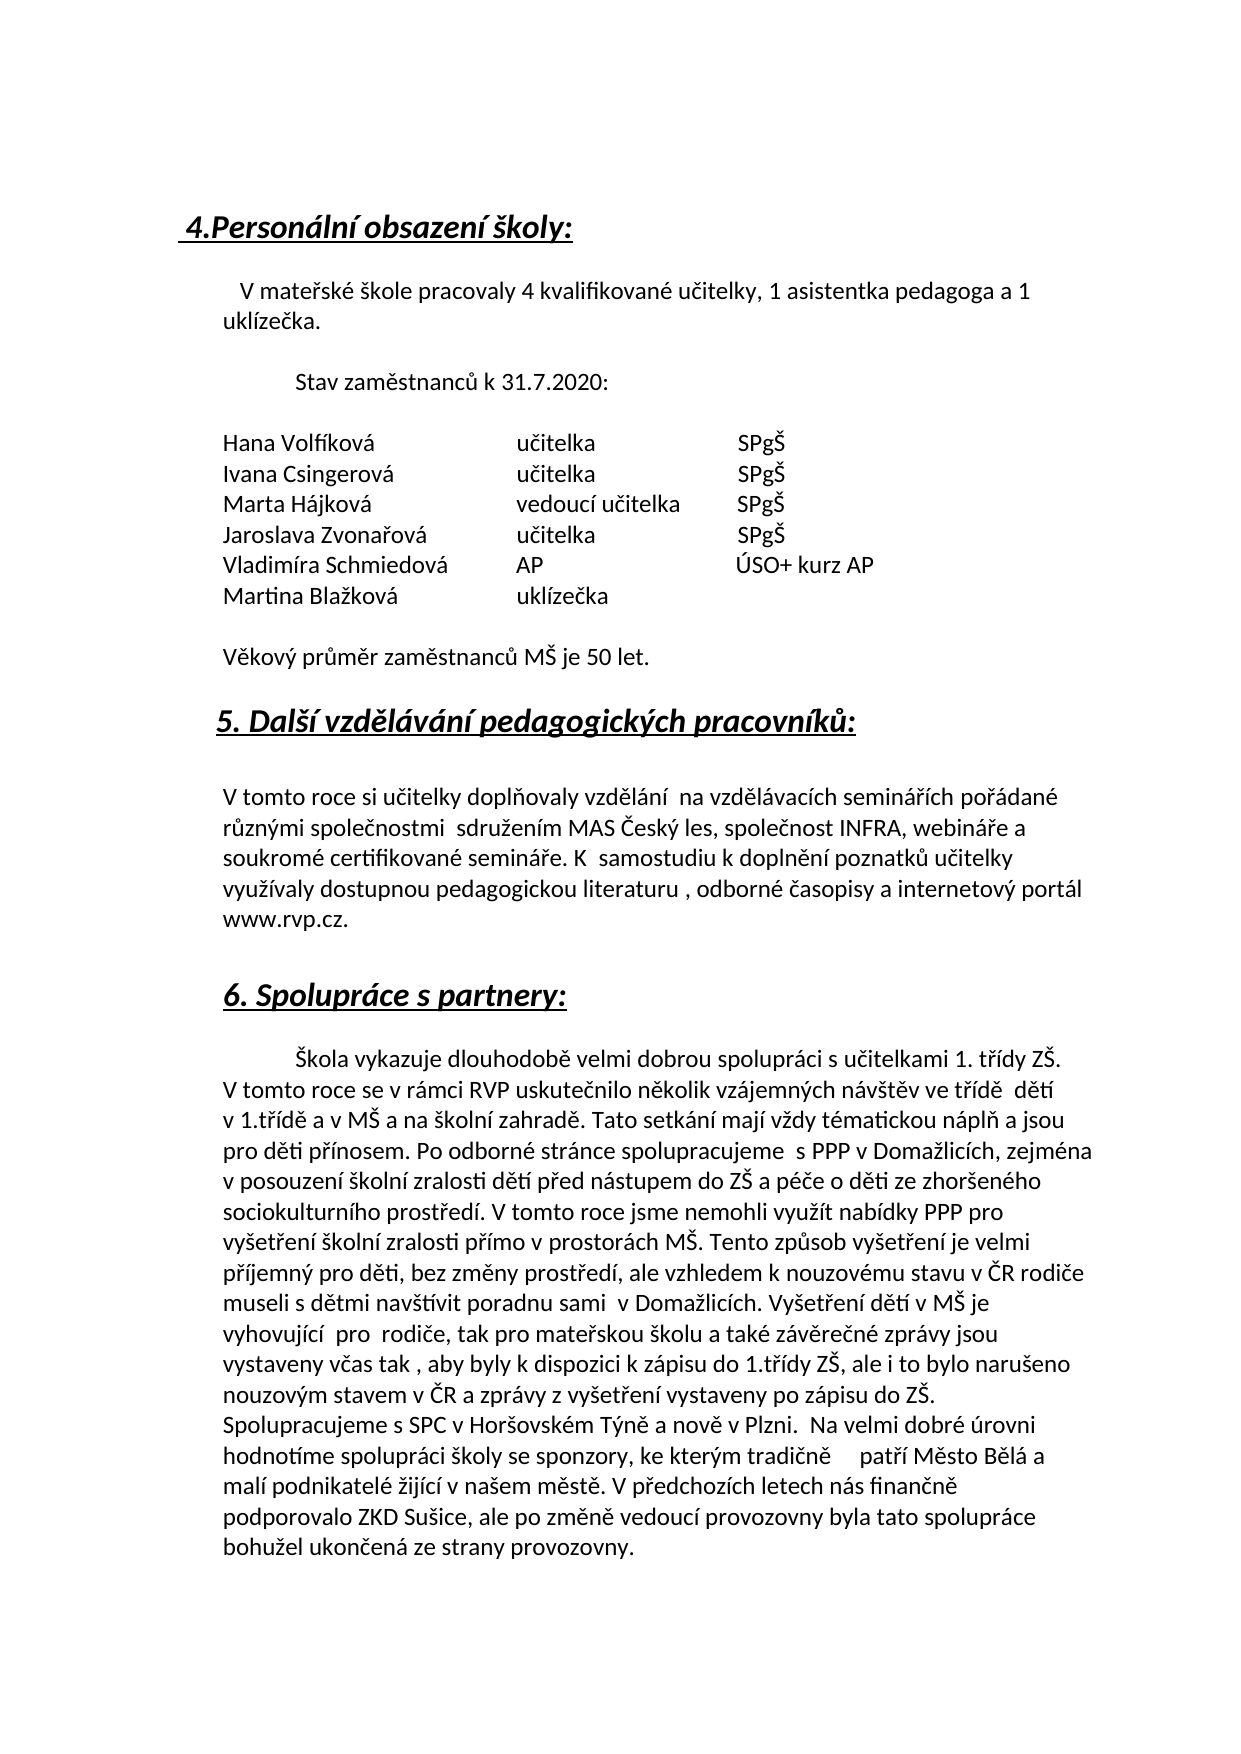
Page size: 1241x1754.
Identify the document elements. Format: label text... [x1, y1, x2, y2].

text 5. Další vzdělávání pedagogických pracovníků: [148, 700, 1093, 740]
text 6. Spolupráce s partnery: [223, 974, 1093, 1015]
text Škola vykazuje dlouhodobě velmi dobrou spolupráci s učitelkami 1. třídy ZŠ. V tomto roce se v rámci RVP uskutečnilo několik vzájemných návštěv ve třídě dětí v 1.třídě a v MŠ a na školní zahradě. Tato setkání mají vždy tématickou náplň a jsou pro děti přínosem. Po odborné stránce spolupracujeme s PPP v Domažlicích, zejména v posouzení školní zralosti dětí před nástupem do ZŠ a péče o děti ze zhoršeného sociokulturního prostředí. V tomto roce jsme nemohli využít nabídky PPP pro vyšetření školní zralosti přímo v prostorách MŠ. Tento způsob vyšetření je velmi příjemný pro děti, bez změny prostředí, ale vzhledem k nouzovému stavu v ČR rodiče museli s dětmi navštívit poradnu sami v Domažlicích. Vyšetření dětí v MŠ je vyhovující pro rodiče, tak pro mateřskou školu a také závěrečné zprávy jsou vystaveny včas tak , aby byly k dispozici k zápisu do 1.třídy ZŠ, ale i to bylo narušeno nouzovým stavem v ČR a zprávy z vyšetření vystaveny po zápisu do ZŠ. Spolupracujeme s SPC v Horšovském Týně a nově v Plzni. Na velmi dobré úrovni hodnotíme spolupráci školy se sponzory, ke kterým tradičně patří Město Bělá a malí podnikatelé žijící v našem městě. V předchozích letech nás finančně podporovalo ZKD Sušice, ale po změně vedoucí provozovny byla tato spolupráce bohužel ukončená ze strany provozovny. [223, 1043, 1093, 1562]
text V tomto roce si učitelky doplňovaly vzdělání na vzdělávacích seminářích pořádané různými společnostmi sdružením MAS Český les, společnost INFRA, webináře a soukromé certifikované semináře. K samostudiu k doplnění poznatků učitelky využívaly dostupnou pedagogickou literaturu , odborné časopisy a internetový portál www.rvp.cz. [223, 781, 1093, 934]
text Vladimíra Schmiedová AP ÚSO+ kurz AP [223, 549, 1093, 580]
text V mateřské škole pracovaly 4 kvalifikované učitelky, 1 asistentka pedagoga a 1 uklízečka. [223, 275, 1093, 336]
text Marta Hájková vedoucí učitelka SPgŠ [223, 488, 1093, 519]
text Martina Blažková uklízečka [223, 580, 1093, 611]
text Jaroslava Zvonařová učitelka SPgŠ [223, 519, 1093, 549]
text Stav zaměstnanců k 31.7.2020: [223, 366, 1093, 397]
text Ivana Csingerová učitelka SPgŠ [223, 458, 1093, 488]
text Věkový průměr zaměstnanců MŠ je 50 let. [223, 641, 1093, 672]
text Hana Volfíková učitelka SPgŠ [223, 427, 1093, 458]
text 4.Personální obsazení školy: [148, 206, 1093, 247]
